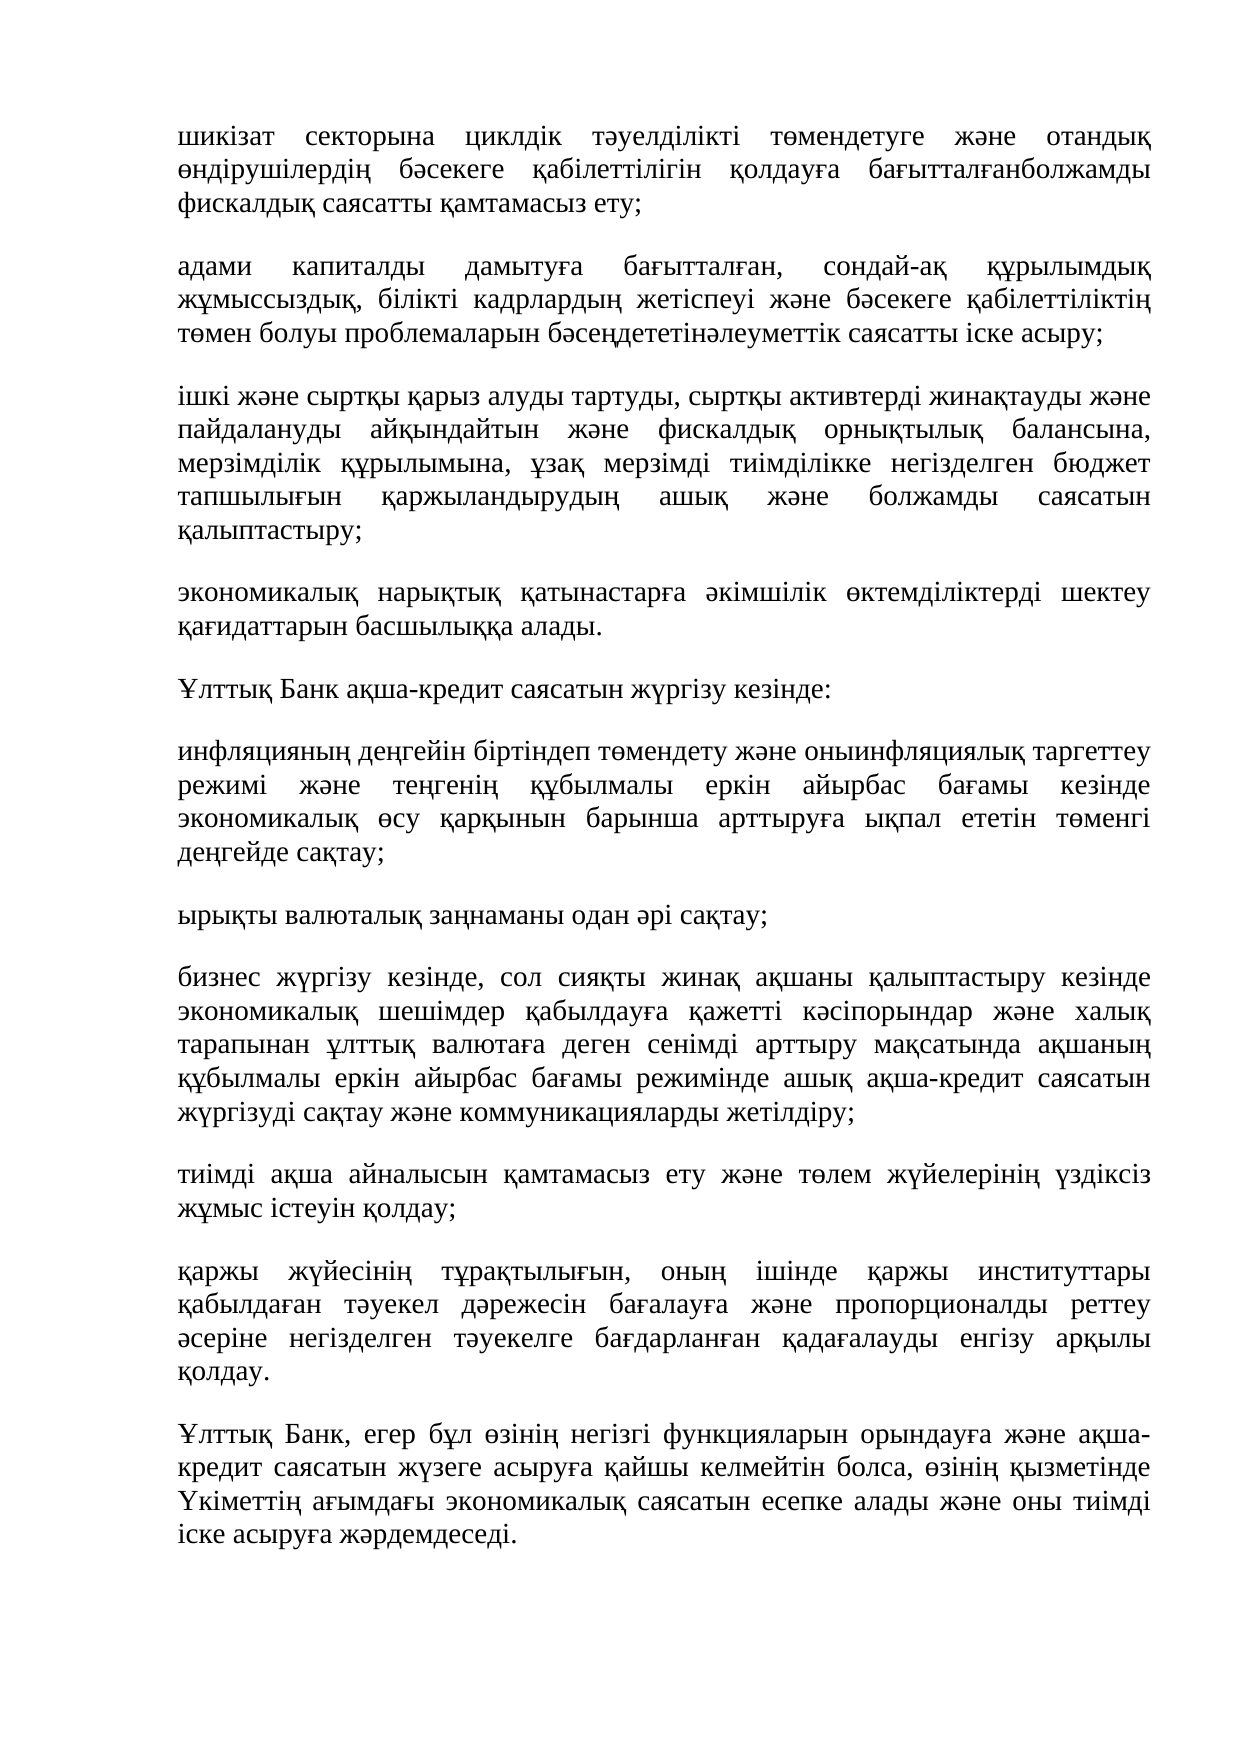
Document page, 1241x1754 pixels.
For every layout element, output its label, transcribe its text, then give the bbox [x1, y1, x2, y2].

text ішкі және сыртқы қарыз алуды тартуды, сыртқы активтерді жинақтауды және пайдалануды айқындайтын және фискалдық орнықтылық балансына, мерзімділік құрылымына, ұзақ мерзімді тиімділікке негізделген бюджет тапшылығын қаржыландырудың ашық және болжамды саясатын қалыптастыру; [177, 378, 1152, 545]
text адами капиталды дамытуға бағытталған, сондай-ақ құрылымдық жұмыссыздық, білікті кадрлардың жетіспеуі және бәсекеге қабілеттіліктің төмен болуы проблемаларын бәсеңдететінәлеуметтік саясатты іске асыру; [177, 248, 1152, 348]
text Ұлттық Банк ақша-кредит саясатын жүргізу кезінде: [177, 671, 1152, 704]
text бизнес жүргізу кезінде, сол сияқты жинақ ақшаны қалыптастыру кезінде экономикалық шешімдер қабылдауға қажетті кәсіпорындар және халық тарапынан ұлттық валютаға деген сенімді арттыру мақсатында ақшаның құбылмалы еркін айырбас бағамы режимінде ашық ақша-кредит саясатын жүргізуді сақтау және коммуникацияларды жетілдіру; [177, 959, 1152, 1127]
text тиімді ақша айналысын қамтамасыз ету және төлем жүйелерінің үздіксіз жұмыс істеуін қолдау; [177, 1156, 1152, 1223]
text ырықты валюталық заңнаманы одан әрі сақтау; [177, 897, 1152, 930]
text экономикалық нарықтық қатынастарға әкімшілік өктемділіктерді шектеу қағидаттарын басшылыққа алады. [177, 574, 1152, 642]
text Ұлттық Банк, егер бұл өзінің негізгі функцияларын орындауға және ақша-кредит саясатын жүзеге асыруға қайшы келмейтін болса, өзінің қызметінде Үкіметтің ағымдағы экономикалық саясатын есепке алады және оны тиімді іске асыруға жәрдемдеседі. [177, 1416, 1152, 1550]
text шикізат секторына циклдік тәуелділікті төмендетуге және отандық өндірушілердің бәсекеге қабілеттілігін қолдауға бағытталғанболжамды фискалдық саясатты қамтамасыз ету; [177, 118, 1152, 219]
text инфляцияның деңгейін біртіндеп төмендету және оныинфляциялық таргеттеу режимі және теңгенің құбылмалы еркін айырбас бағамы кезінде экономикалық өсу қарқынын барынша арттыруға ықпал ететін төменгі деңгейде сақтау; [177, 733, 1152, 868]
text қаржы жүйесінің тұрақтылығын, оның ішінде қаржы институттары қабылдаған тәуекел дәрежесін бағалауға және пропорционалды реттеу әсеріне негізделген тәуекелге бағдарланған қадағалауды енгізу арқылы қолдау. [177, 1253, 1152, 1387]
